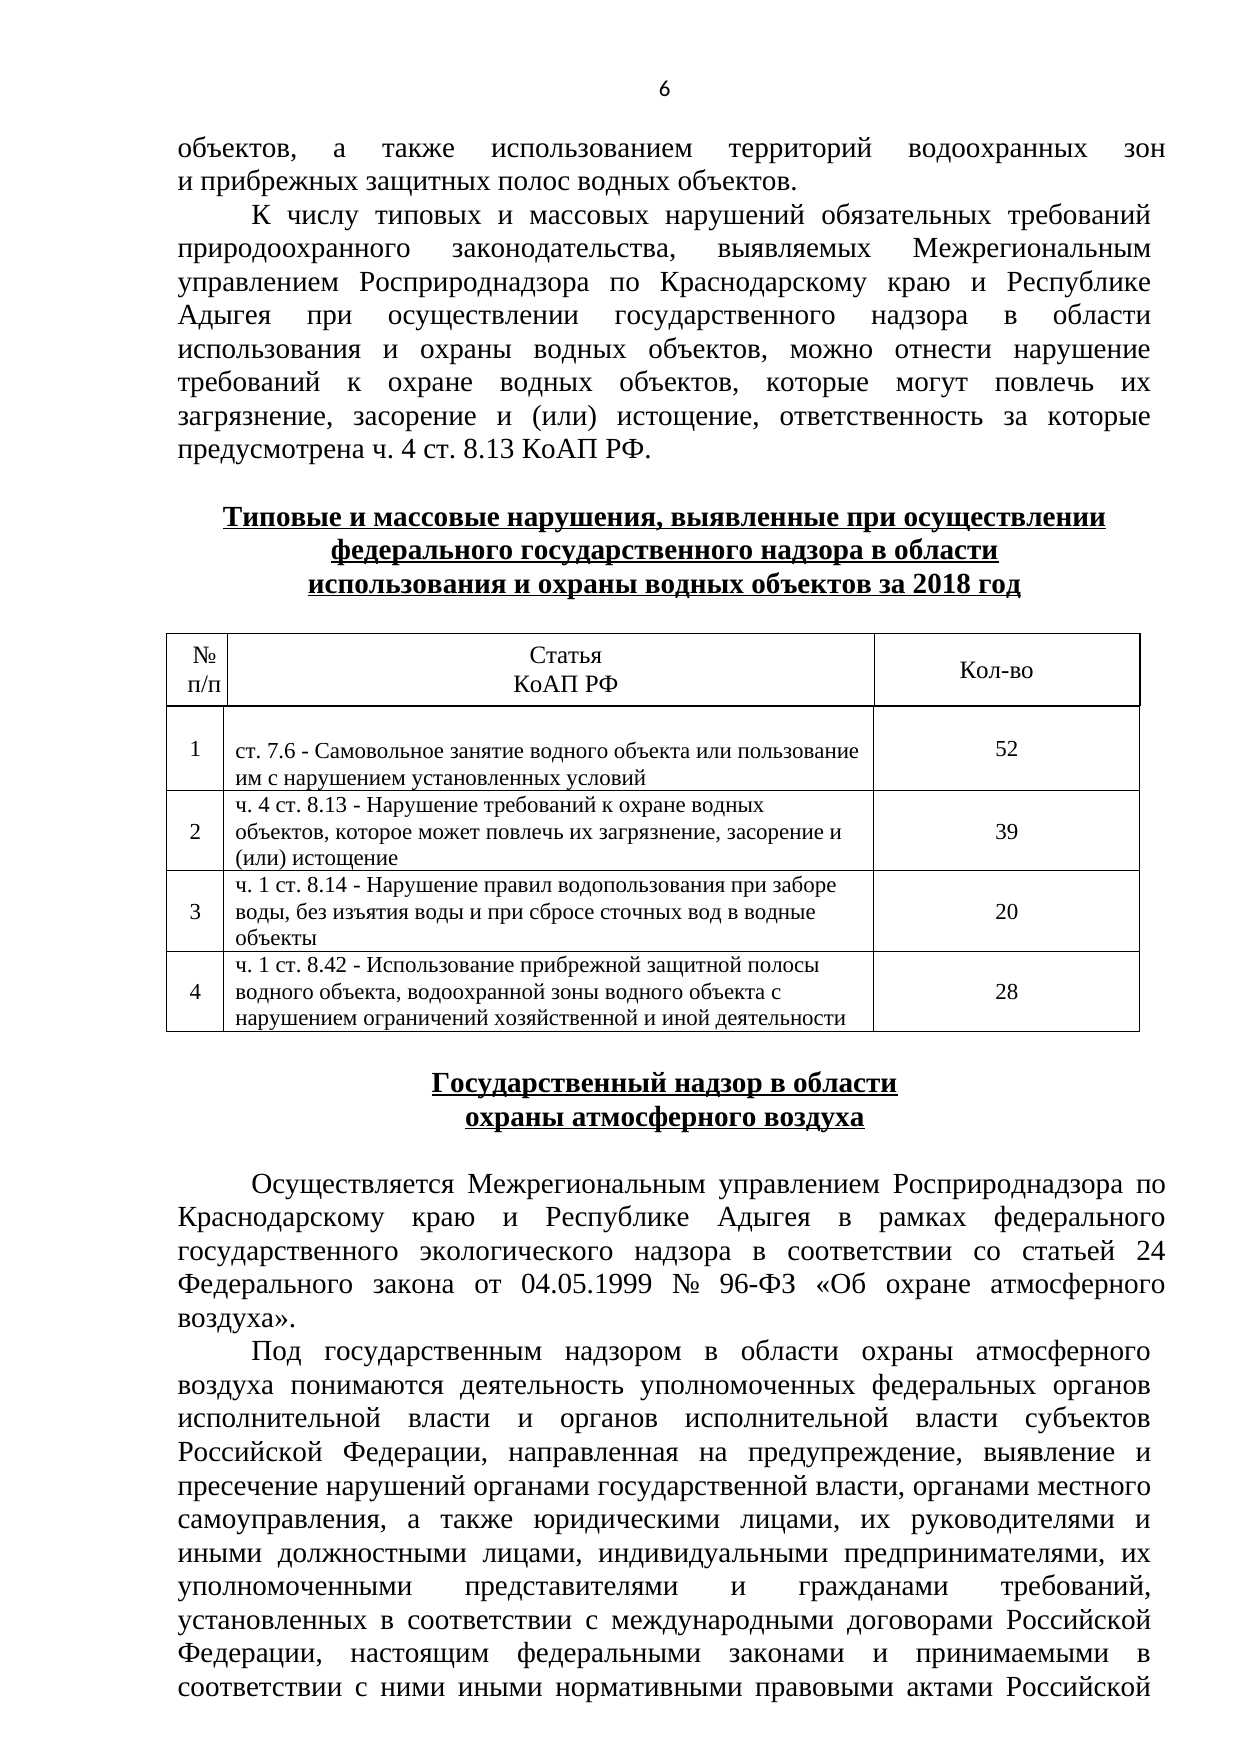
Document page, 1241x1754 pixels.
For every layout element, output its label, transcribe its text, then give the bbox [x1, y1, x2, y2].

table_header 1 [167, 707, 223, 790]
table_cell 20 [874, 871, 1139, 951]
table_cell 28 [874, 952, 1139, 1031]
table_header № п/п [167, 634, 227, 704]
text К числу типовых и массовых нарушений обязательных требований природоохранного законодательства, выявляемых Межрегиональным управлением Росприроднадзора по Краснодарскому краю и Республике Адыгея при осуществлении государственного надзора в области использования и охраны водных объектов, можно отнести нарушение требований к охране водных объектов, которые могут повлечь их загрязнение, засорение и (или) истощение, ответственность за которые предусмотрена ч. 4 ст. 8.13 КоАП РФ. [177, 197, 1152, 465]
table_header Кол-во [875, 634, 1139, 704]
table_cell 3 [167, 871, 223, 951]
table_header Статья КоАП РФ [228, 634, 874, 704]
table_cell 2 [167, 791, 223, 870]
table_cell 39 [874, 791, 1139, 870]
list Типовые и массовые нарушения, выявленные при осуществлении федерального государственного надзора в области [177, 499, 1152, 566]
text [177, 1333, 1152, 1702]
text Государственный надзор в области охраны атмосферного воздуха [177, 1065, 1152, 1132]
table_cell ч. 1 ст. 8.42 - Использование прибрежной защитной полосы водного объекта, водоохранной зоны водного объекта с нарушением ограничений хозяйственной и иной деятельности [224, 952, 873, 1031]
table_header 52 [874, 707, 1139, 790]
table_cell 4 [167, 952, 223, 1031]
table_header ст. 7.6 - Самовольное занятие водного объекта или пользование им с нарушением установленных условий [224, 707, 873, 790]
table_cell ч. 1 ст. 8.14 - Нарушение правил водопользования при заборе воды, без изъятия воды и при сбросе сточных вод в водные объекты [224, 871, 873, 951]
list использования и охраны водных объектов за 2018 год [177, 566, 1152, 599]
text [177, 130, 1166, 197]
table_cell ч. 4 ст. 8.13 - Нарушение требований к охране водных объектов, которое может повлечь их загрязнение, засорение и (или) истощение [224, 791, 873, 870]
text Осуществляется Межрегиональным управлением Росприроднадзора по Краснодарскому краю и Республике Адыгея в рамках федерального государственного экологического надзора в соответствии со статьей 24 Федерального закона от 04.05.1999 № 96-ФЗ «Об охране атмосферного воздуха». [177, 1166, 1167, 1333]
